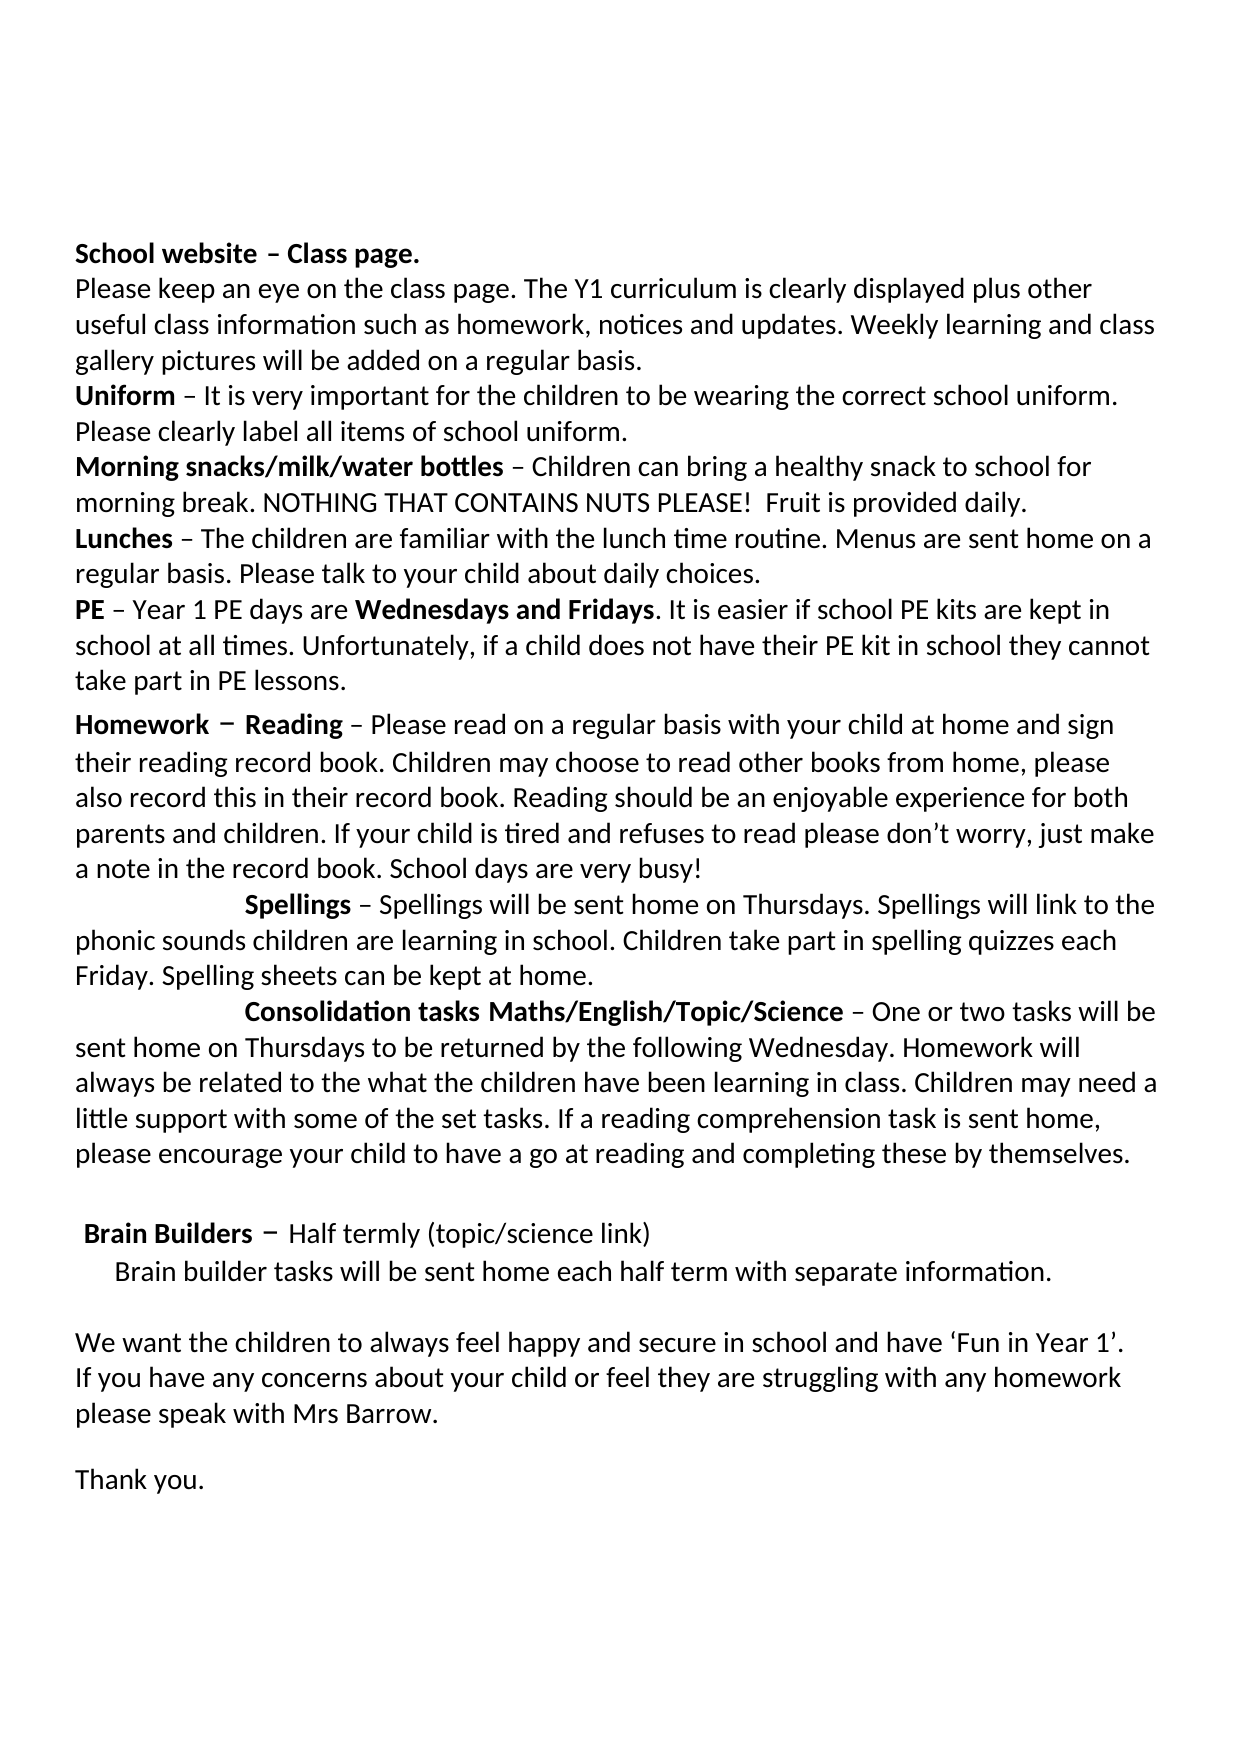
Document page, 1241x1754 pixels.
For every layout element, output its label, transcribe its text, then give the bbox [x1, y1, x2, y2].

text Uniform – It is very important for the children to be wearing the correct school uniform. [75, 377, 1165, 413]
text PE – Year 1 PE days are Wednesdays and Fridays. It is easier if school PE kits are kept in school at all times. Unfortunately, if a child does not have their PE kit in school they cannot take part in PE lessons. [75, 591, 1165, 698]
text Please keep an eye on the class page. The Y1 curriculum is clearly displayed plus other useful class information such as homework, notices and updates. Weekly learning and class gallery pictures will be added on a regular basis. [75, 270, 1165, 377]
text We want the children to always feel happy and secure in school and have ‘Fun in Year 1’. [75, 1324, 1165, 1359]
text If you have any concerns about your child or feel they are struggling with any homework please speak with Mrs Barrow. [75, 1359, 1165, 1431]
text Morning snacks/milk/water bottles – Children can bring a healthy snack to school for morning break. NOTHING THAT CONTAINS NUTS PLEASE! Fruit is provided daily. [75, 448, 1165, 520]
text Brain builder tasks will be sent home each half term with separate information. [75, 1253, 1165, 1288]
text Thank you. [75, 1461, 1165, 1497]
text Homework – Reading – Please read on a regular basis with your child at home and sign their reading record book. Children may choose to read other books from home, please also record this in their record book. Reading should be an enjoyable experience for both parents and children. If your child is tired and refuses to read please don’t worry, just make a note in the record book. School days are very busy! [75, 698, 1165, 886]
text Spellings – Spellings will be sent home on Thursdays. Spellings will link to the phonic sounds children are learning in school. Children take part in spelling quizzes each Friday. Spelling sheets can be kept at home. [75, 886, 1165, 993]
text School website – Class page. [75, 235, 1165, 270]
text Brain Builders – Half termly (topic/science link) [75, 1207, 1165, 1253]
text Consolidation tasks Maths/English/Topic/Science – One or two tasks will be sent home on Thursdays to be returned by the following Wednesday. Homework will always be related to the what the children have been learning in class. Children may need a little support with some of the set tasks. If a reading comprehension task is sent home, please encourage your child to have a go at reading and completing these by themselves. [75, 993, 1165, 1171]
text Lunches – The children are familiar with the lunch time routine. Menus are sent home on a regular basis. Please talk to your child about daily choices. [75, 520, 1165, 591]
text Please clearly label all items of school uniform. [75, 413, 1165, 448]
